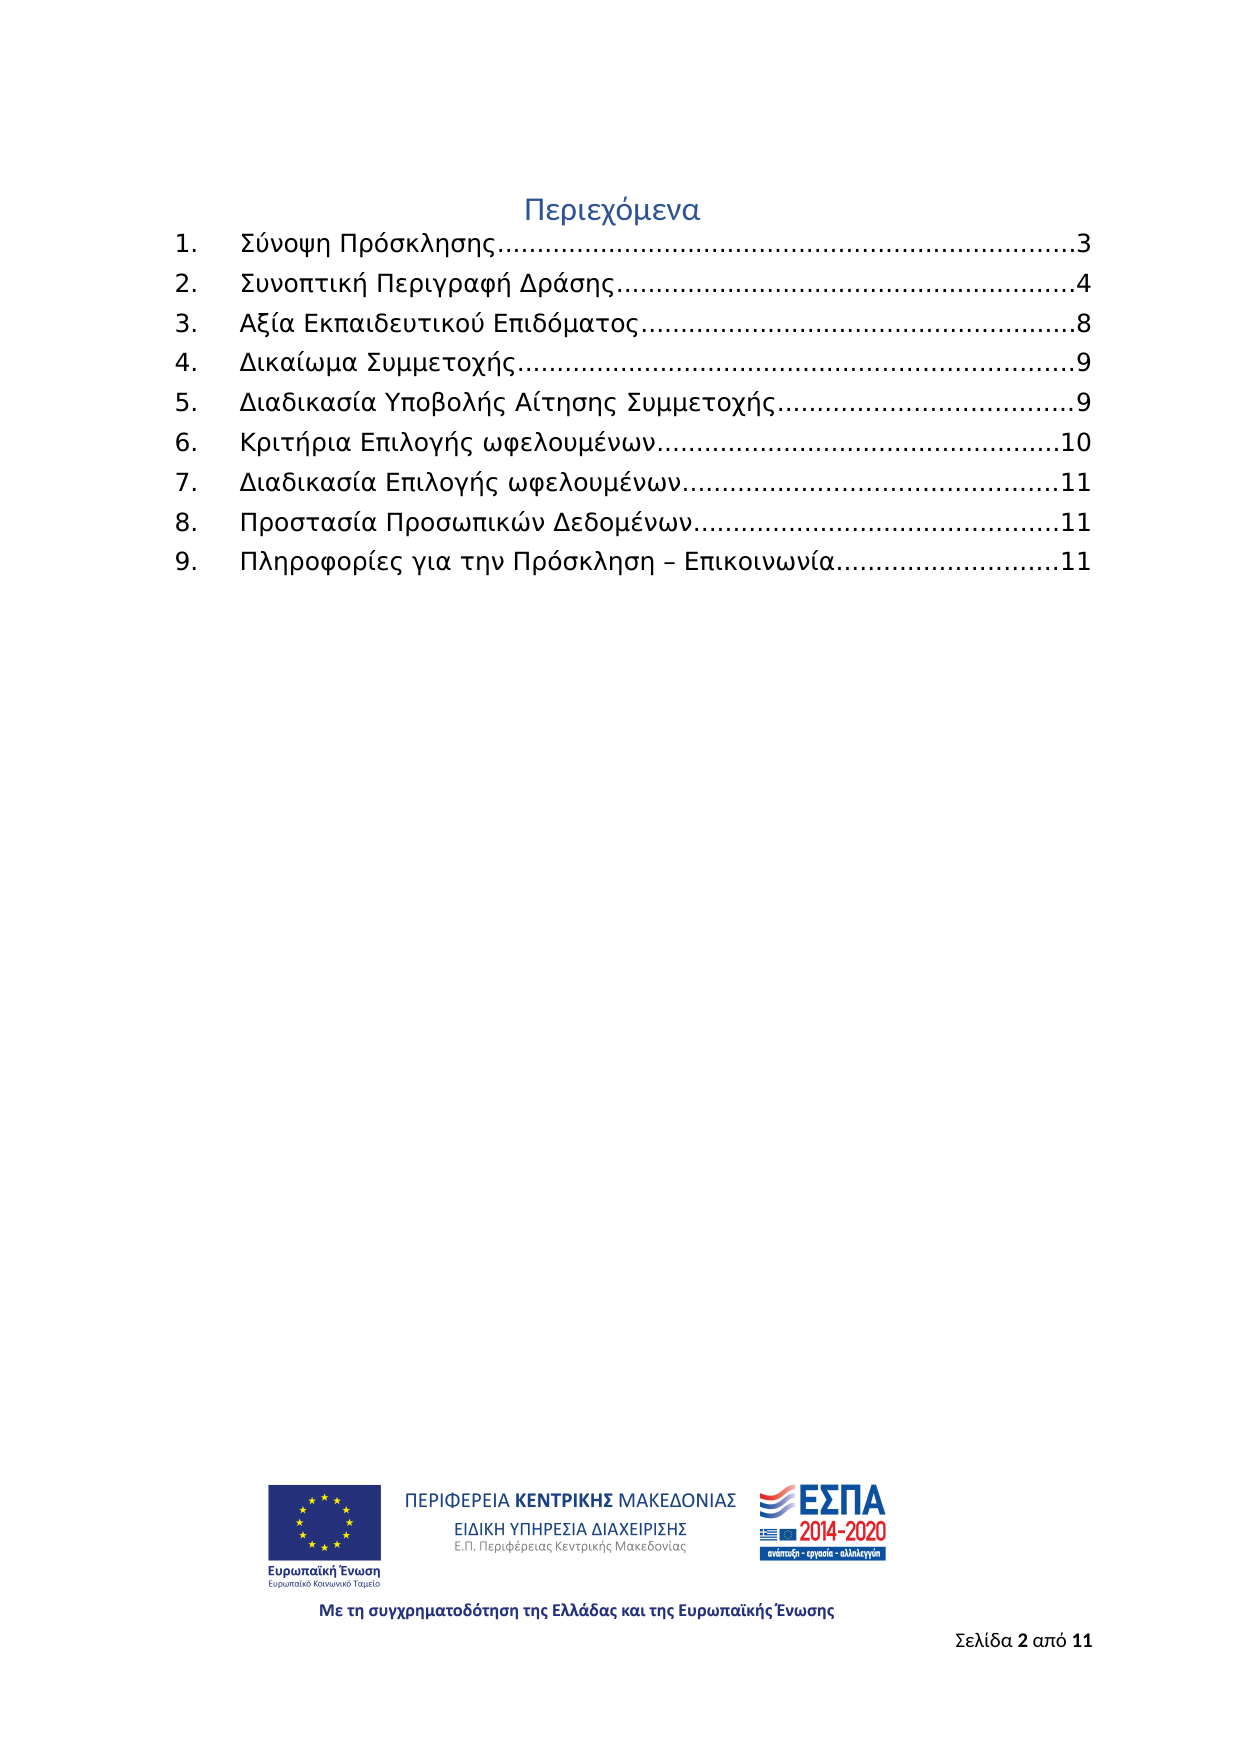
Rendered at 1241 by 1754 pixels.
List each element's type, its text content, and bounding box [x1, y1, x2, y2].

picture [260, 1481, 894, 1624]
text Περιεχόμενα [148, 188, 1077, 229]
